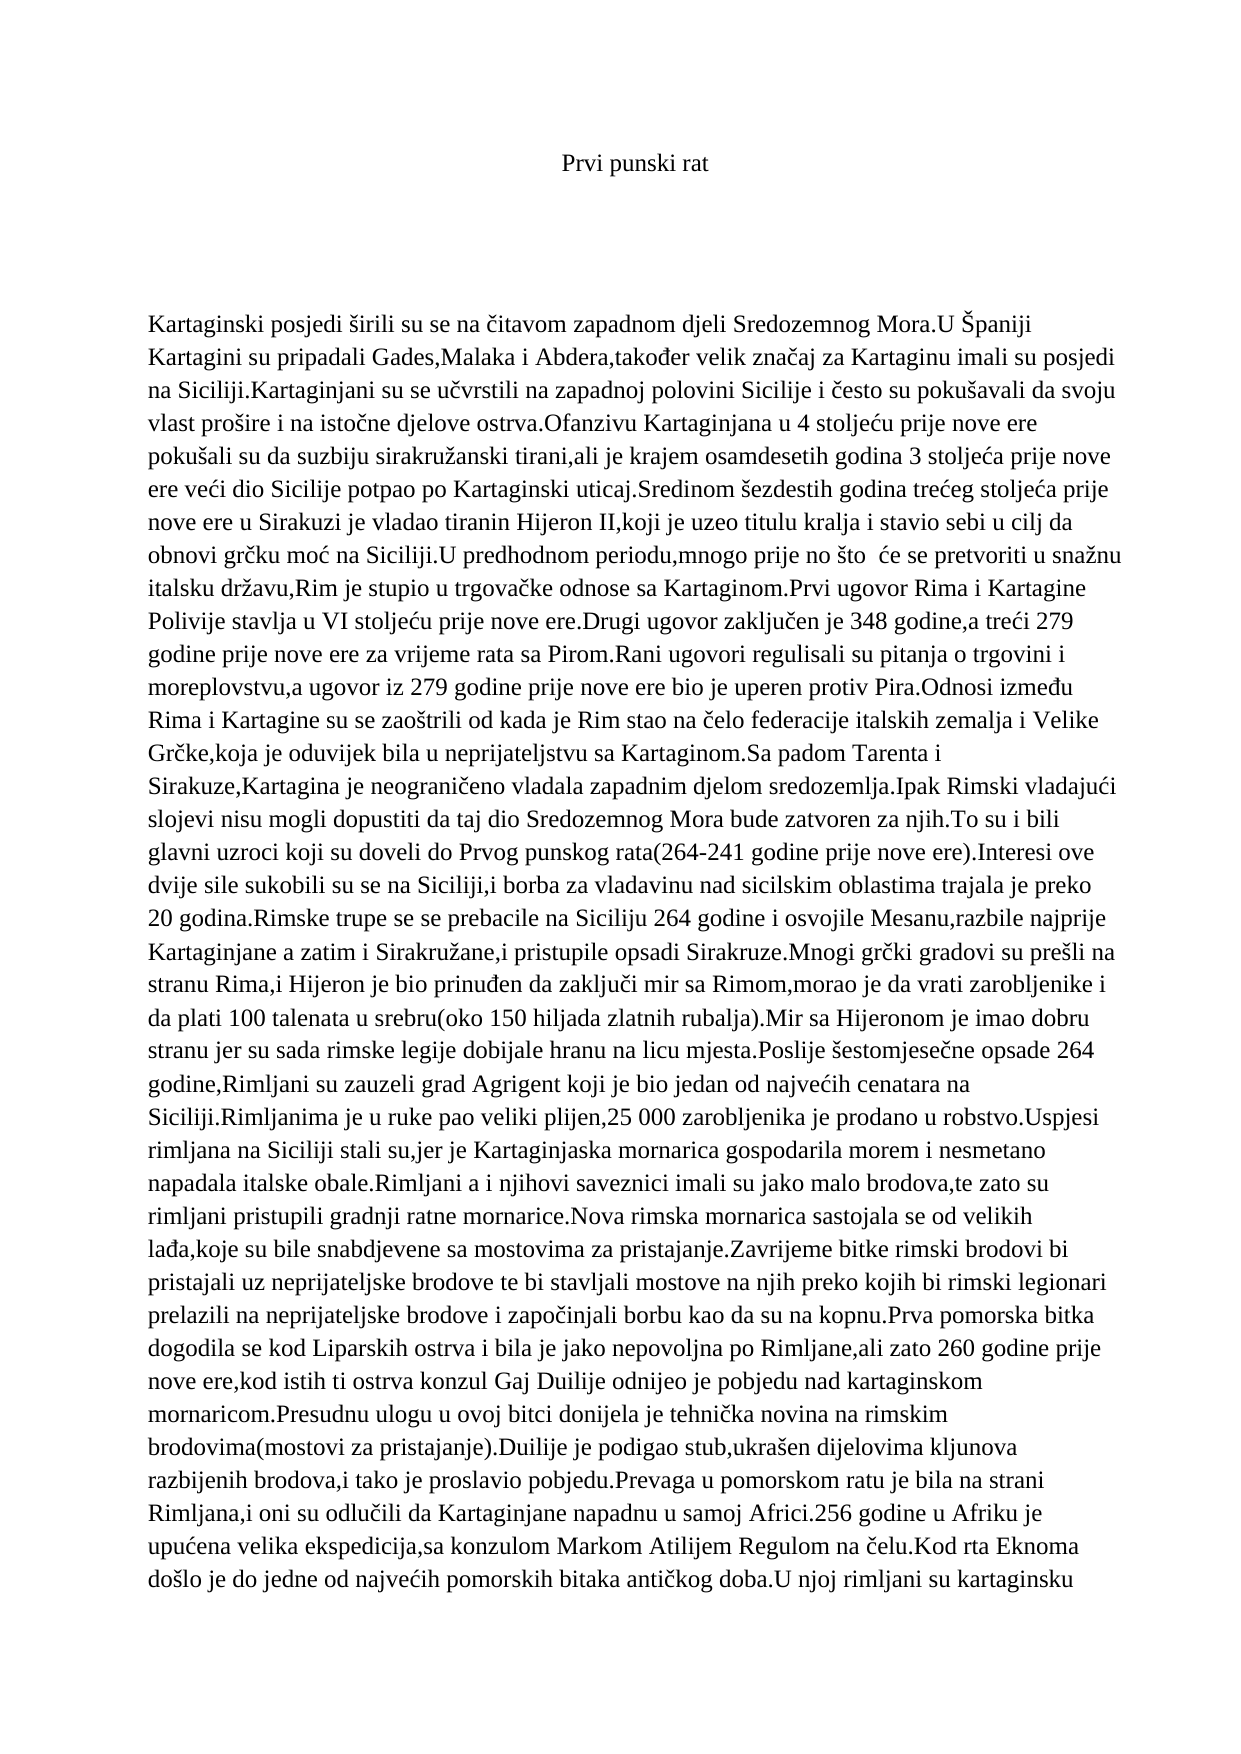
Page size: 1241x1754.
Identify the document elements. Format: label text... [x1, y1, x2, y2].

text Prvi punski rat [148, 148, 1122, 176]
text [148, 309, 1122, 1593]
